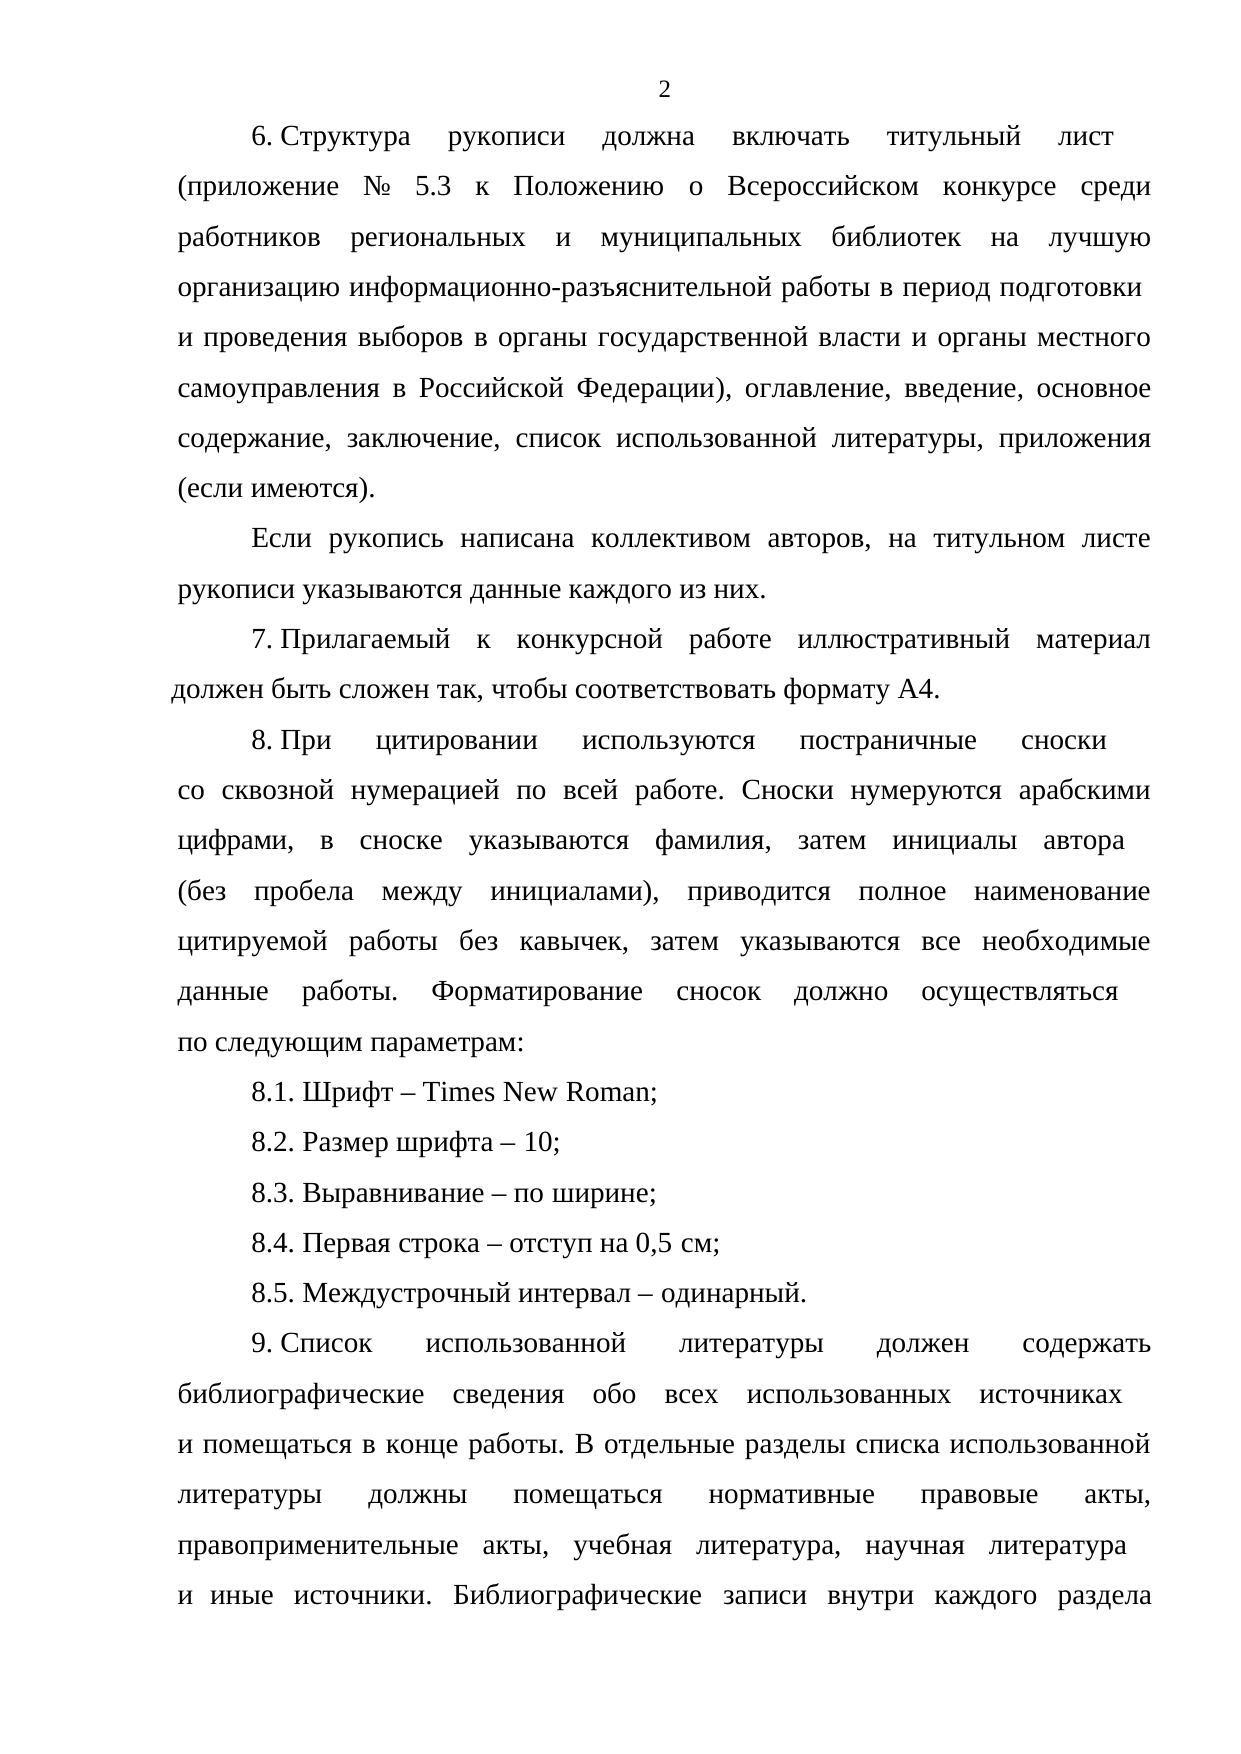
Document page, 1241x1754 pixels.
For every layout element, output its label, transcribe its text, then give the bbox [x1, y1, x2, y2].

text 8.1. Шрифт – Times New Roman; [177, 1074, 1152, 1108]
text 8.4. Первая строка – отступ на 0,5 см; [177, 1225, 1152, 1258]
text 8. При цитировании используются постраничные сноски со сквозной нумерацией по всей работе. Сноски нумеруются арабскими цифрами, в сноске указываются фамилия, затем инициалы автора (без пробела между инициалами), приводится полное наименование цитируемой работы без кавычек, затем указываются все необходимые данные работы. Форматирование сносок должно осуществляться по следующим параметрам: [177, 722, 1152, 1057]
text 8.2. Размер шрифта – 10; [177, 1124, 1152, 1158]
text Если рукопись написана коллективом авторов, на титульном листе рукописи указываются данные каждого из них. [177, 521, 1152, 604]
text 7. Прилагаемый к конкурсной работе иллюстративный материал должен быть сложен так, чтобы соответствовать формату А4. [171, 621, 1152, 705]
text 6. Структура рукописи должна включать титульный лист (приложение № 5.3 к Положению о Всероссийском конкурсе среди работников региональных и муниципальных библиотек на лучшую организацию информационно-разъяснительной работы в период подготовки и проведения выборов в органы государственной власти и органы местного самоуправления в Российской Федерации), оглавление, введение, основное содержание, заключение, список использованной литературы, приложения (если имеются). [177, 118, 1152, 504]
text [177, 1326, 1152, 1611]
text 8.5. Междустрочный интервал – одинарный. [177, 1275, 1152, 1309]
text 8.3. Выравнивание – по ширине; [177, 1175, 1152, 1208]
